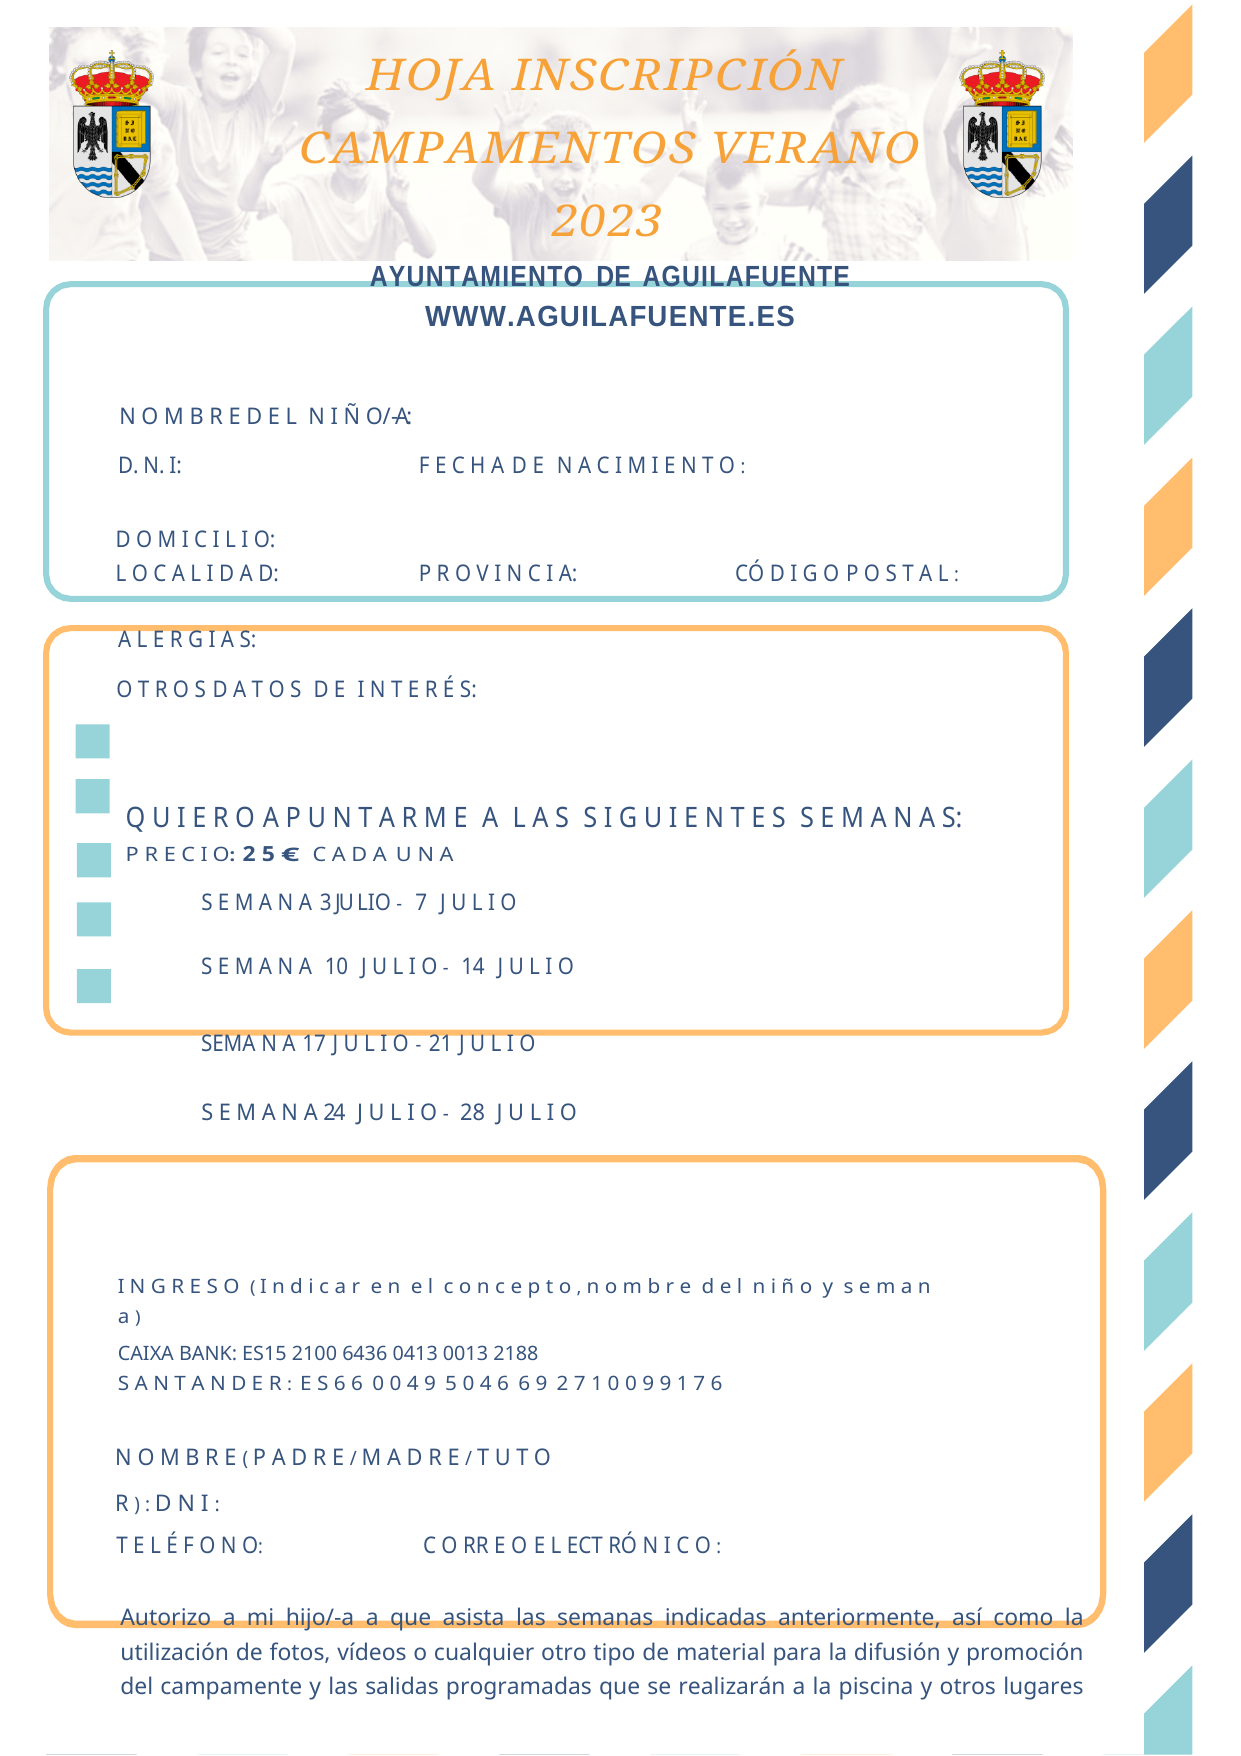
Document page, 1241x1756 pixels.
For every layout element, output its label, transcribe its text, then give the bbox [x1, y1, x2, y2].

text AYUNTAMIENTO DE AGUILAFUENTE [367, 262, 853, 292]
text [120, 1601, 1086, 1701]
text D. N. I: F E C H A D E N A C I M I E N T O : [118, 449, 1117, 480]
text I N G R E S O ( I n d i c a r e n e l c o n c e p t o , n o m b r e d e l n i ñ o y s e m a n a ) [118, 1272, 941, 1329]
text T E L É F O N O: C O RR E O E L ECT RÓ N I C O : [116, 1533, 1117, 1559]
text Q U I E R O A P U N T A R M E A L A S S I G U I E N T E S S E M A N A S: [125, 797, 1117, 836]
text P R E C I O: 2 5 € C A D A U N A [125, 839, 1117, 867]
text A L E R G I A S: [118, 623, 1117, 654]
text S E M A N A 24 J U L I O - 28 J U L I O [201, 1103, 1117, 1124]
text SEMA N A 17 J U L I O - 21 J U L I O [200, 1027, 914, 1058]
text S A N T A N D E R : E S 6 6 0 0 4 9 5 0 4 6 6 9 2 7 1 0 0 9 9 1 7 6 [118, 1369, 1117, 1396]
text S E M A N A 10 J U L I O - 14 J U L I O [200, 950, 914, 981]
picture [49, 27, 1073, 261]
text L O C A L I D A D: P R O V I N C I A: CÓ D I G O P O S T A L : [115, 557, 1117, 588]
title HOJA INSCRIPCIÓN CAMPAMENTOS VERANO 2023 [225, 44, 984, 249]
text N O M B R E D E L N I Ñ O/ -A: [119, 399, 1117, 431]
text WWW.AGUILAFUENTE.ES [367, 299, 853, 333]
text D O M I C I L I O: [115, 523, 1117, 554]
text S E M A N A 3 JU LIO - 7 J U L I O [201, 886, 1117, 917]
text N O M B R E ( P A D R E / M A D R E / T U T O R ) : D N I : [115, 1441, 563, 1518]
text CAIXA BANK: ES15 2100 6436 0413 0013 2188 [118, 1339, 941, 1366]
text O T R O S D A T O S D E I N T E R É S: [116, 673, 1117, 704]
